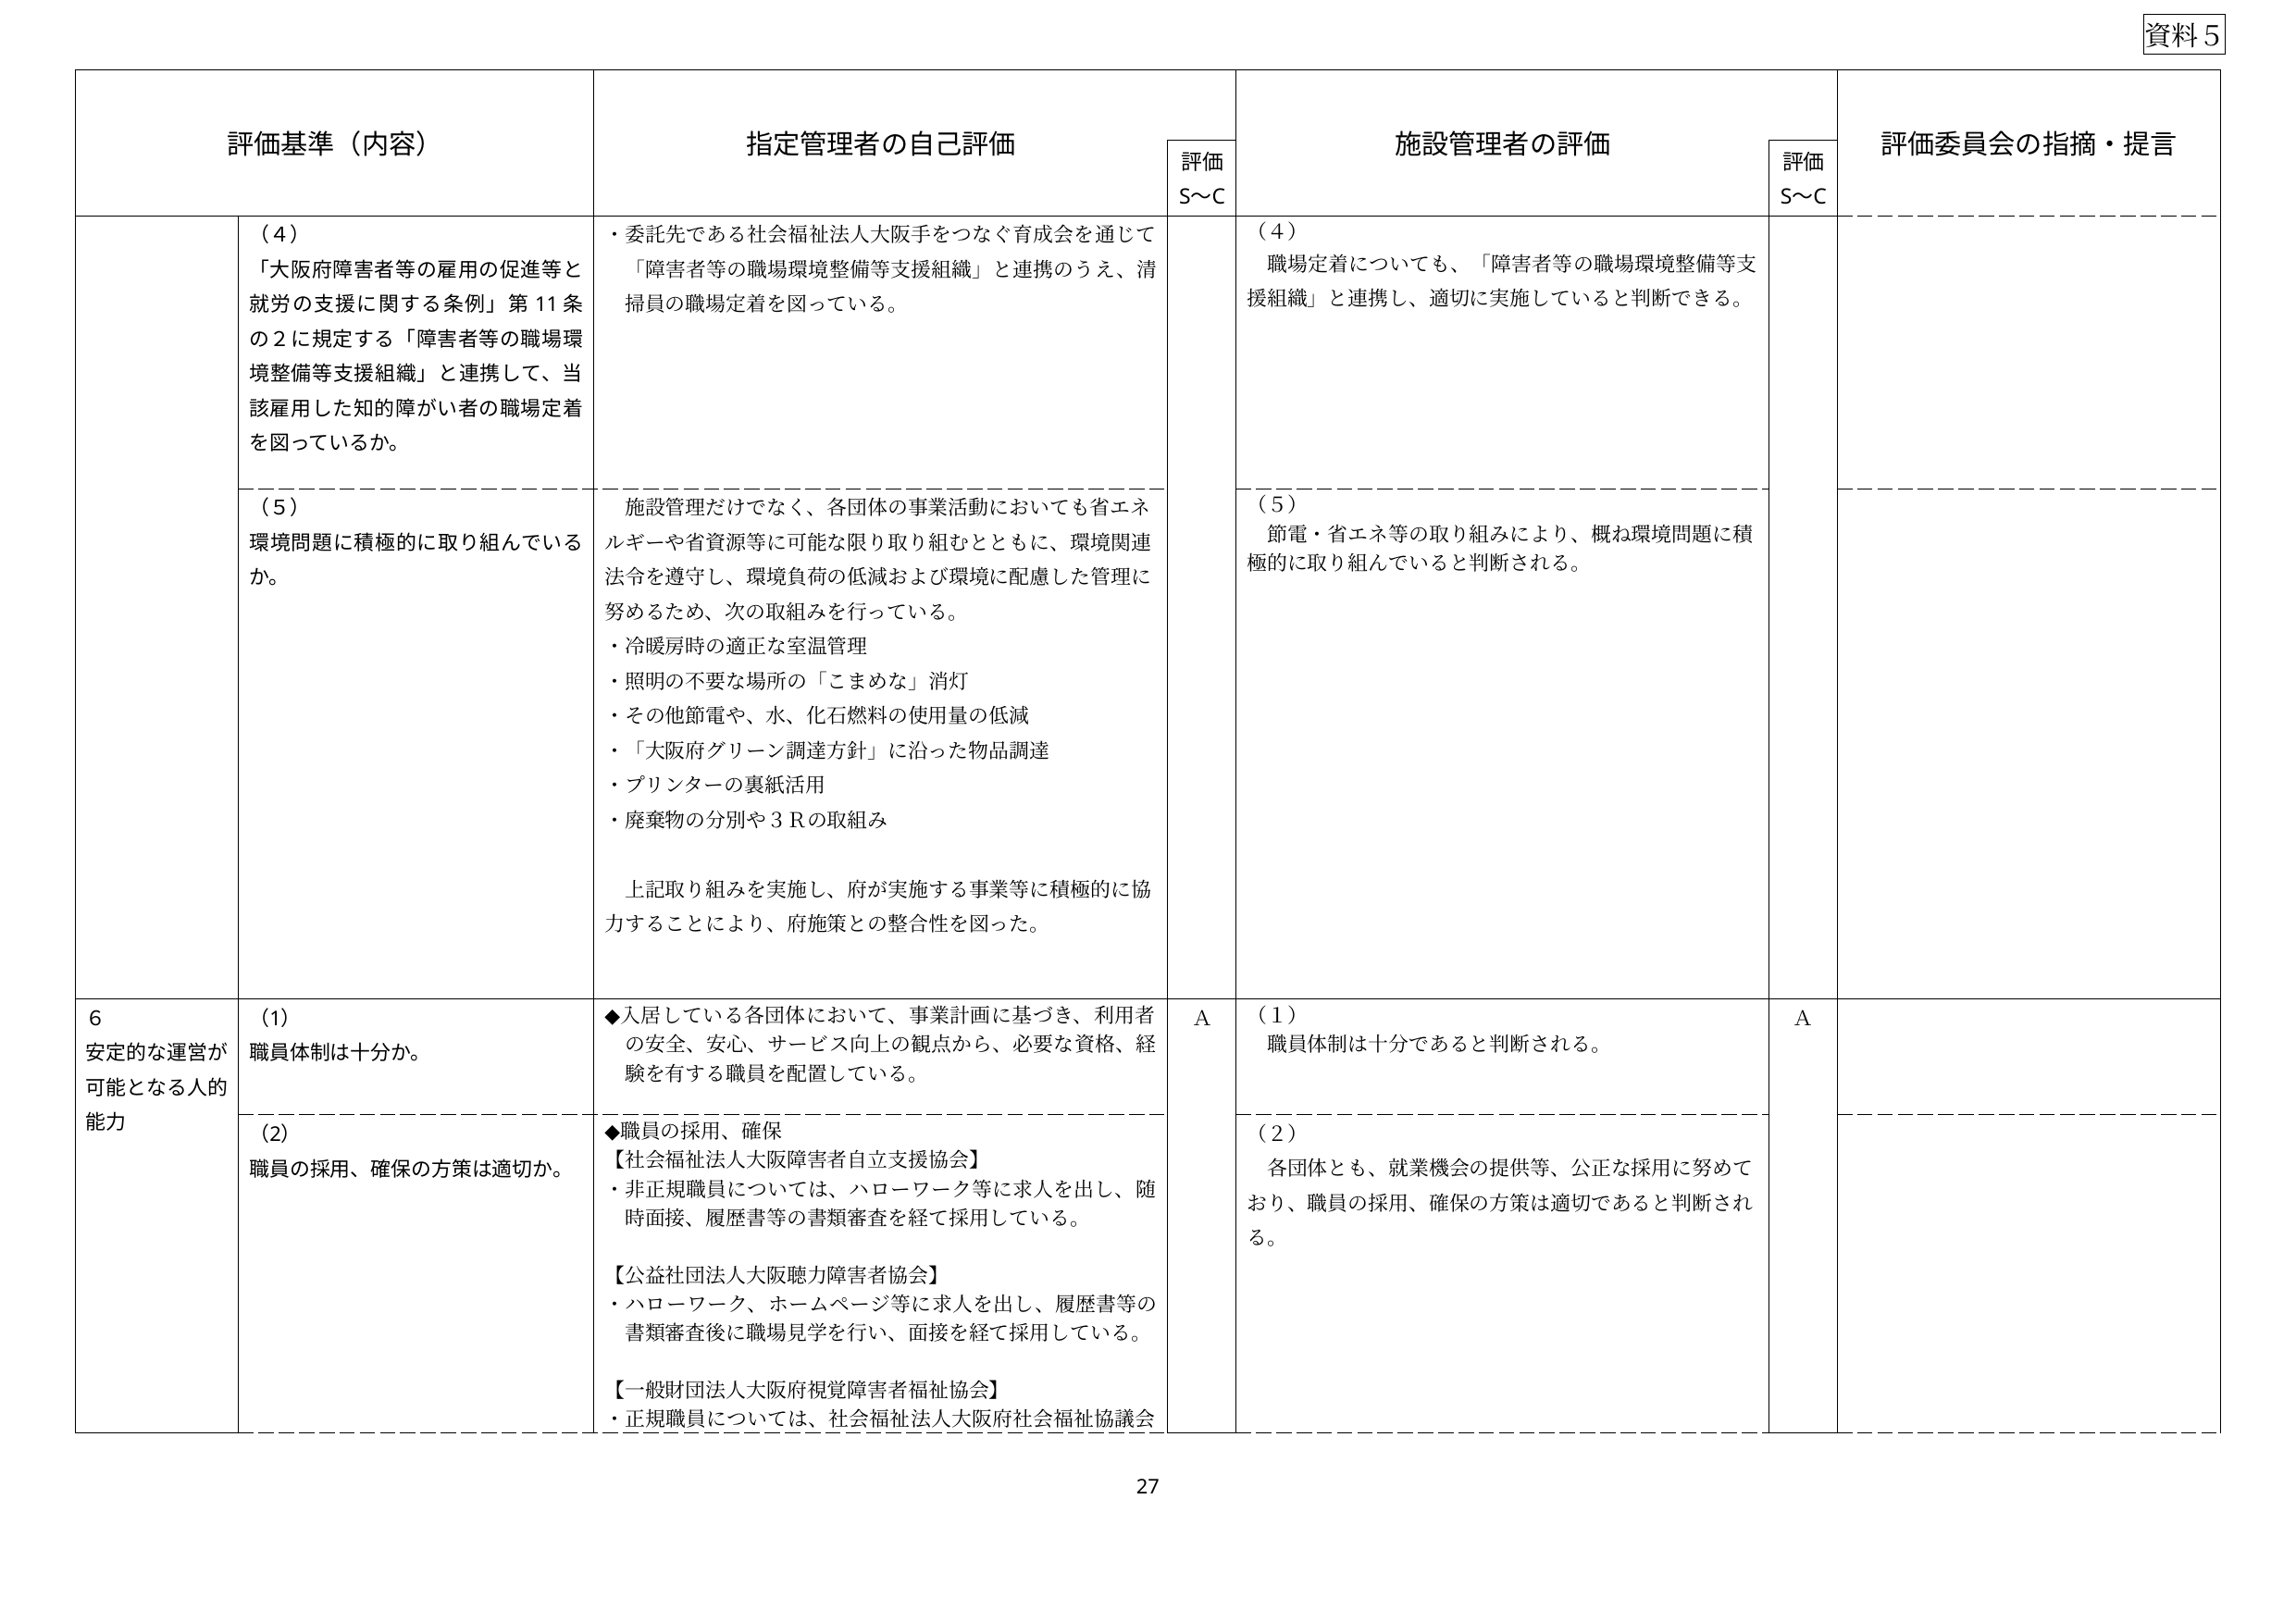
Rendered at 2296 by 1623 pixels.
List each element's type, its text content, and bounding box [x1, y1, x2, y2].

table_cell 評価 S～C [1168, 141, 1235, 215]
table_cell （４） 職場定着についても、「障害者等の職場環境整備等支援組織」と連携し、適切に実施していると判断できる。 [1236, 217, 1769, 488]
table_cell [1838, 1114, 2220, 1432]
table_header 指定管理者の自己評価 [594, 70, 1168, 215]
table_cell （４） 「大阪府障害者等の雇用の促進等と就労の支援に関する条例」第11条の２に規定する「障害者等の職場環境整備等支援組織」と連携して、当該雇用した知的障がい者の職場定着を図っているか。 [239, 217, 593, 488]
table_cell （１） 職員体制は十分であると判断される。 [1236, 999, 1769, 1114]
table_cell （５） 環境問題に積極的に取り組んでいるか。 [239, 489, 593, 998]
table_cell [594, 1114, 1167, 1432]
table_cell 施設管理だけでなく、各団体の事業活動においても省エネルギーや省資源等に可能な限り取り組むとともに、環境関連法令を遵守し、環境負荷の低減および環境に配慮した管理に努めるため、次の取組みを行っている。 ・冷暖房時の適正な室温管理 ・照明の不要な場所の「こまめな」消灯 ・その他節電や、水、化石燃料の使用量の低減 ・「大阪府グリーン調達方針」に沿った物品調達 ・プリンターの裏紙活用 ・廃棄物の分別や３Ｒの取組み 上記取り組みを実施し、府が実施する事業等に積極的に協力することにより、府施策との整合性を図った。 [594, 489, 1167, 998]
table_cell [1236, 1114, 1769, 1432]
table_header 評価基準（内容） [76, 70, 593, 215]
table_header 評価委員会の指摘・提言 [1838, 70, 2220, 215]
table_cell [1838, 999, 2220, 1114]
table_cell Ａ [1168, 999, 1235, 1432]
table_cell ◆入居している各団体において、事業計画に基づき、利用者の安全、安心、サービス向上の観点から、必要な資格、経験を有する職員を配置している。 [594, 999, 1167, 1114]
table_cell ６ 安定的な運営が可能となる人的能力 [76, 999, 238, 1432]
table_header [1168, 70, 1235, 140]
table_header [1769, 70, 1837, 140]
table_cell 職員体制は十分か。 [239, 999, 593, 1114]
table_cell [1838, 216, 2220, 488]
table_cell Ａ [1769, 999, 1837, 1432]
table_cell 職員の採用、確保の方策は適切か。 [239, 1114, 593, 1432]
table_cell （５） 節電・省エネ等の取り組みにより、概ね環境問題に積極的に取り組んでいると判断される。 [1236, 489, 1769, 998]
table_cell [1838, 489, 2220, 998]
table_cell ・委託先である社会福祉法人大阪手をつなぐ育成会を通じて「障害者等の職場環境整備等支援組織」と連携のうえ、清掃員の職場定着を図っている。 [594, 217, 1167, 488]
table_header 施設管理者の評価 [1236, 70, 1769, 215]
table_cell 評価 S～C [1769, 141, 1837, 215]
